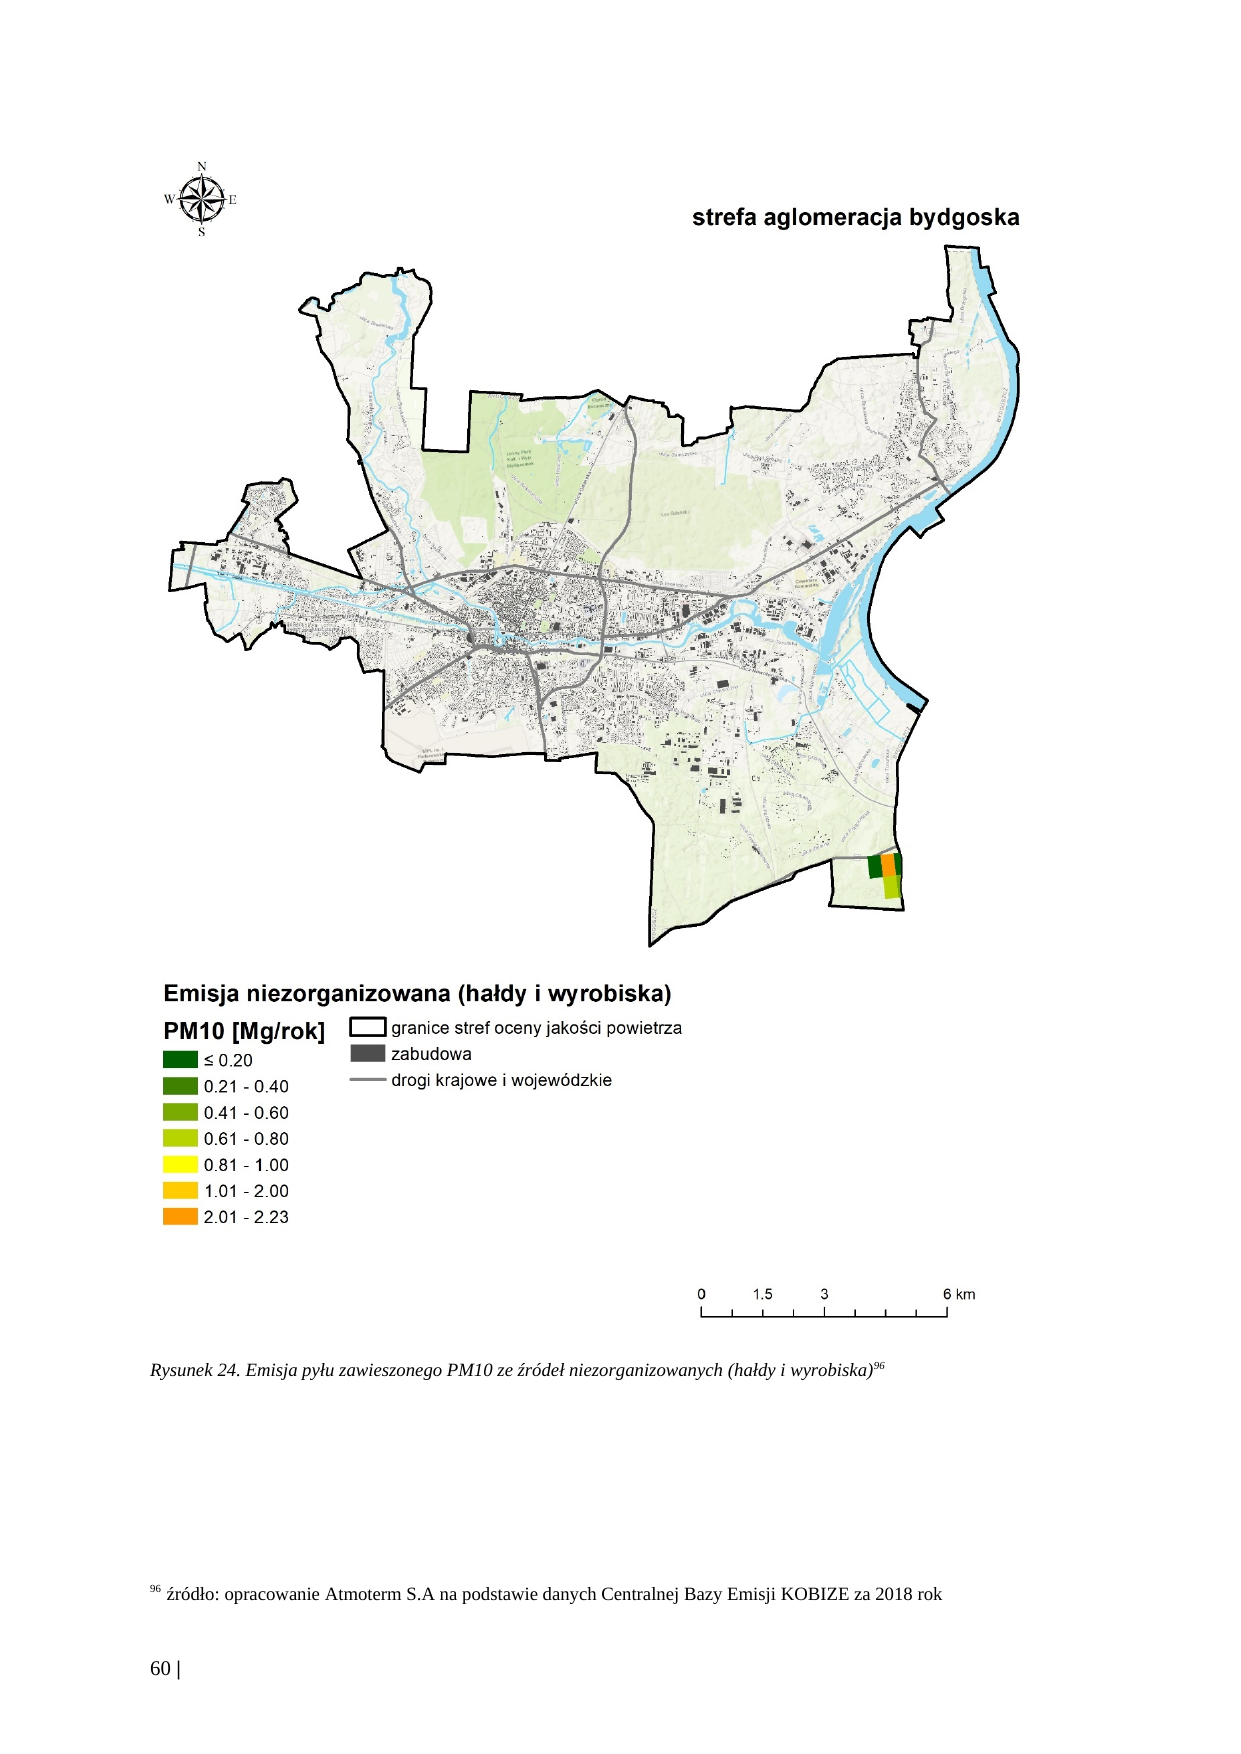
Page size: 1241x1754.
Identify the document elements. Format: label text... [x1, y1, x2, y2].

picture [150, 149, 1036, 1330]
text Rysunek 24. Emisja pyłu zawieszonego PM10 ze źródeł niezorganizowanych (hałdy i wyrobiska) [150, 1359, 1053, 1381]
